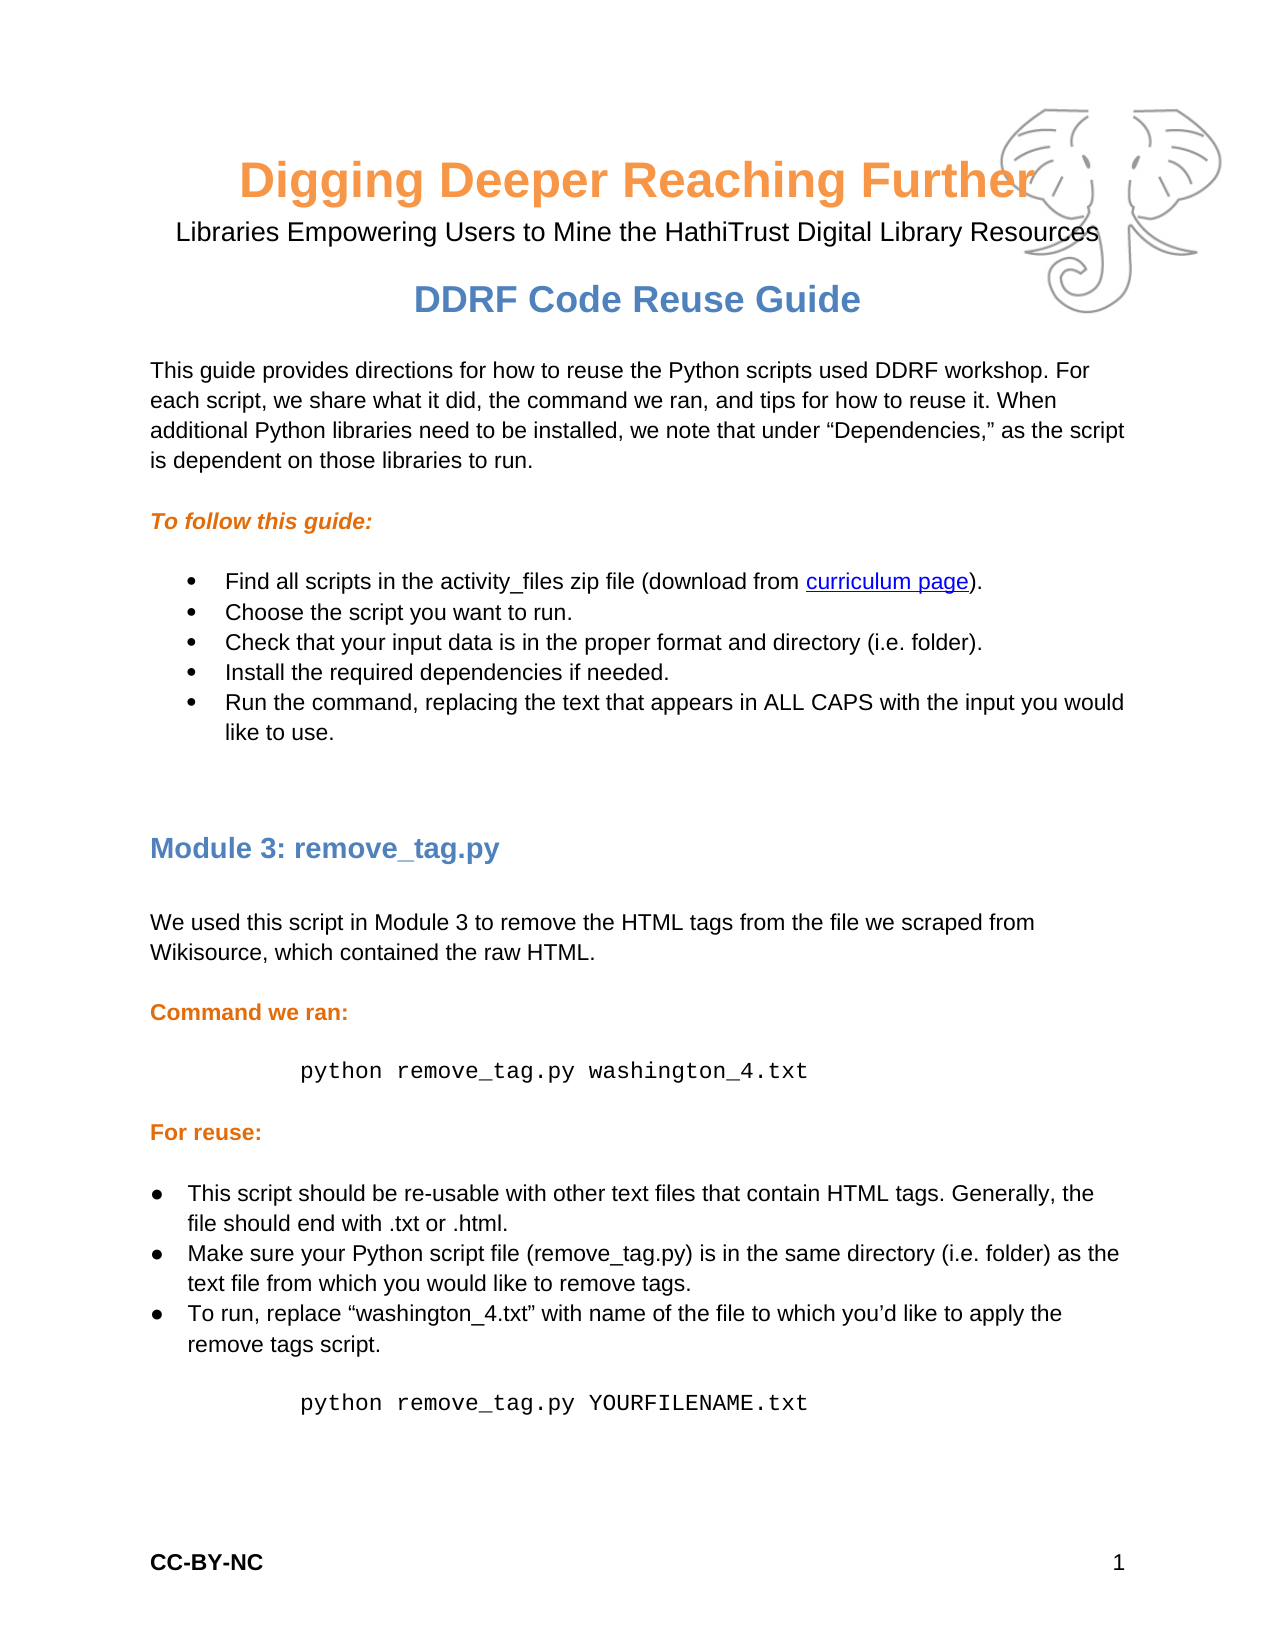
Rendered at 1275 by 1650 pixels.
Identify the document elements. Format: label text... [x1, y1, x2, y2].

list Make sure your Python script file (remove_tag.py) is in the same directory (i.e. folder) as the text file from which you would like to remove tags. [150, 1240, 1125, 1296]
list Find all scripts in the activity_files zip file (download from curriculum page). [187, 568, 1125, 594]
picture [983, 75, 1234, 334]
text python remove_tag.py washington_4.txt [225, 1059, 1125, 1085]
text For reuse: [150, 1119, 1125, 1145]
text DDRF Code Reuse Guide [150, 277, 1125, 320]
text We used this script in Module 3 to remove the HTML tags from the file we scraped from Wikisource, which contained the raw HTML. [150, 908, 1125, 965]
list Install the required dependencies if needed. [187, 659, 1125, 685]
text This guide provides directions for how to reuse the Python scripts used DDRF workshop. For each script, we share what it did, the command we ran, and tips for how to reuse it. When additional Python libraries need to be installed, we note that under “Dependencies,” as the script is dependent on those libraries to run. [150, 357, 1125, 474]
list Choose the script you want to run. [187, 598, 1125, 625]
subtitle Module 3: remove_tag.py [150, 831, 1125, 865]
text python remove_tag.py YOURFILENAME.txt [225, 1391, 1125, 1417]
list Run the command, replacing the text that appears in ALL CAPS with the input you would like to use. [187, 689, 1125, 746]
list Check that your input data is in the proper format and directory (i.e. folder). [187, 629, 1125, 655]
text To follow this guide: [150, 508, 1125, 534]
text Libraries Empowering Users to Mine the HathiTrust Digital Library Resources [150, 216, 1125, 247]
text Digging Deeper Reaching Further [150, 150, 1125, 207]
list To run, replace “washington_4.txt” with name of the file to which you’d like to apply the remove tags script. [150, 1300, 1125, 1357]
list This script should be re-usable with other text files that contain HTML tags. Generally, the file should end with .txt or .html. [150, 1179, 1125, 1236]
text Command we ran: [150, 999, 1125, 1025]
